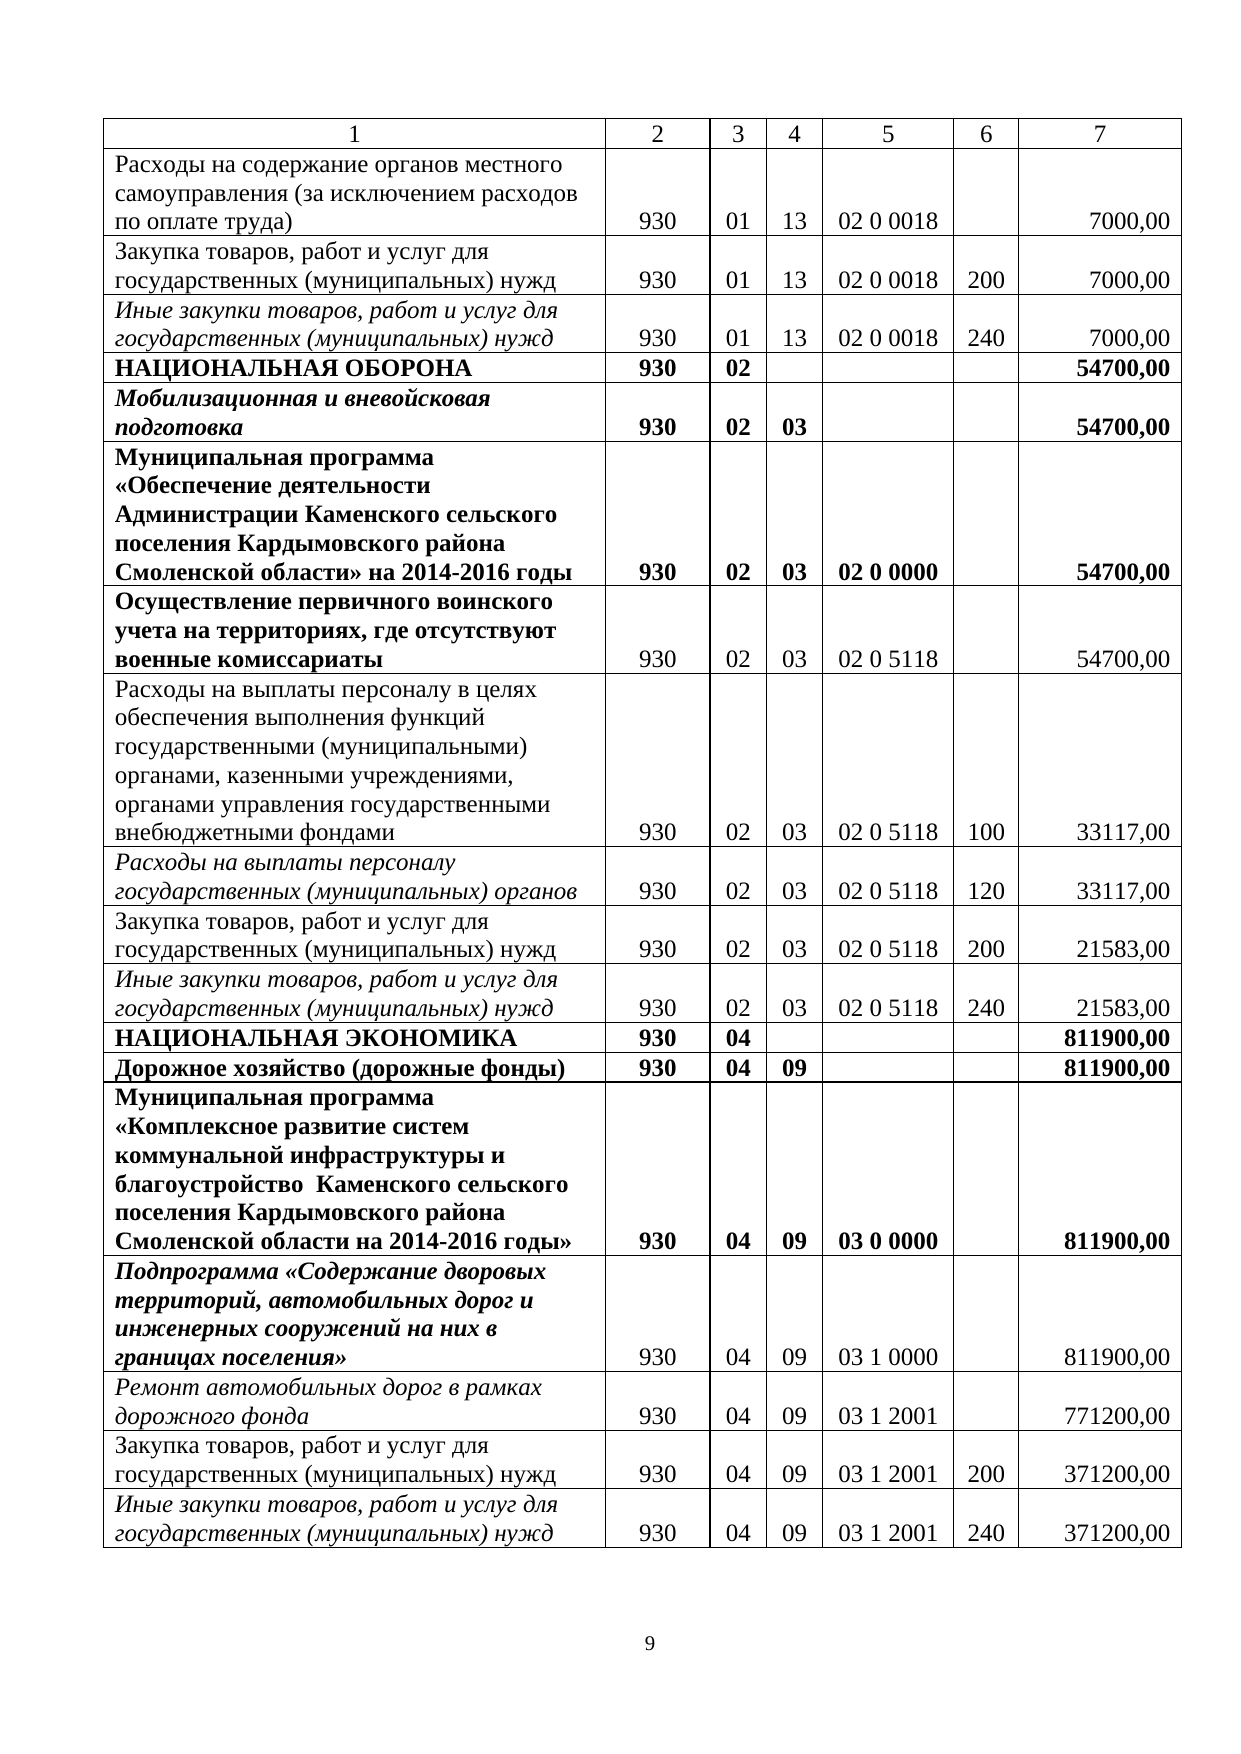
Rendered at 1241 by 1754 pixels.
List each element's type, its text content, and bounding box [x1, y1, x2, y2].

table_cell 13 [767, 149, 822, 235]
table_cell НАЦИОНАЛЬНАЯ ОБОРОНА [104, 353, 605, 382]
table_cell 930 [606, 353, 709, 382]
table_cell [823, 1023, 953, 1052]
table_cell Мобилизационная и вневойсковая подготовка [104, 383, 605, 441]
table_cell 09 [767, 1083, 822, 1255]
table_cell 930 [606, 1489, 709, 1547]
table_cell 02 0 5118 [823, 847, 953, 905]
table_cell 02 [711, 674, 766, 846]
table_header 7 [1019, 119, 1181, 148]
table_cell 21583,00 [1019, 964, 1181, 1022]
table_cell 811900,00 [1019, 1256, 1181, 1371]
table_cell 03 [767, 442, 822, 585]
table_cell 7000,00 [1019, 149, 1181, 235]
table_cell 811900,00 [1019, 1083, 1181, 1255]
table_cell [954, 383, 1018, 441]
table_cell 33117,00 [1019, 847, 1181, 905]
table_cell 09 [767, 1372, 822, 1429]
table_cell [954, 586, 1018, 673]
table_cell 240 [954, 295, 1018, 352]
table_cell 930 [606, 295, 709, 352]
table_cell [954, 1053, 1018, 1081]
table_cell 02 0 0018 [823, 295, 953, 352]
table_cell 04 [711, 1431, 766, 1488]
table_cell 200 [954, 1431, 1018, 1488]
table_cell 21583,00 [1019, 906, 1181, 963]
table_cell 811900,00 [1019, 1023, 1181, 1052]
table_cell Расходы на выплаты персоналу государственных (муниципальных) органов [104, 847, 605, 905]
table_cell 930 [606, 1431, 709, 1488]
table_cell [954, 353, 1018, 382]
table_cell 930 [606, 906, 709, 963]
table_cell 371200,00 [1019, 1431, 1181, 1488]
table_cell 03 [767, 847, 822, 905]
table_cell 100 [954, 674, 1018, 846]
table_cell 13 [767, 236, 822, 294]
table_cell 09 [767, 1256, 822, 1371]
table_cell Закупка товаров, работ и услуг для государственных (муниципальных) нужд [104, 1431, 605, 1488]
table_cell Иные закупки товаров, работ и услуг для государственных (муниципальных) нужд [104, 964, 605, 1022]
table_cell 7000,00 [1019, 295, 1181, 352]
table_cell [954, 149, 1018, 235]
table_header 6 [954, 119, 1018, 148]
table_cell Закупка товаров, работ и услуг для государственных (муниципальных) нужд [104, 236, 605, 294]
table_cell 03 [767, 906, 822, 963]
table_cell [823, 1053, 953, 1081]
table_cell 02 0 5118 [823, 964, 953, 1022]
table_cell 02 0 5118 [823, 674, 953, 846]
table_cell 09 [767, 1053, 822, 1081]
table_cell 930 [606, 236, 709, 294]
table_cell 03 0 0000 [823, 1083, 953, 1255]
table_cell 7000,00 [1019, 236, 1181, 294]
table_cell [954, 442, 1018, 585]
table_cell 02 0 0018 [823, 236, 953, 294]
table_cell 03 1 2001 [823, 1372, 953, 1429]
table_cell 33117,00 [1019, 674, 1181, 846]
table_cell 930 [606, 586, 709, 673]
table_cell [954, 1256, 1018, 1371]
table_cell 120 [954, 847, 1018, 905]
table_cell 02 [711, 906, 766, 963]
table_cell 02 0 5118 [823, 586, 953, 673]
table_cell 02 0 5118 [823, 906, 953, 963]
table_cell 01 [711, 149, 766, 235]
table_cell 02 [711, 964, 766, 1022]
table_cell 54700,00 [1019, 383, 1181, 441]
table_cell 930 [606, 674, 709, 846]
table_header 2 [606, 119, 709, 148]
table_cell 02 [711, 586, 766, 673]
table_cell 04 [711, 1372, 766, 1429]
table_cell 01 [711, 236, 766, 294]
table_cell 930 [606, 442, 709, 585]
table_cell Ремонт автомобильных дорог в рамках дорожного фонда [104, 1372, 605, 1429]
table_cell 930 [606, 847, 709, 905]
table_cell [954, 1083, 1018, 1255]
table_cell 240 [954, 1489, 1018, 1547]
table_cell 930 [606, 149, 709, 235]
table_cell 200 [954, 236, 1018, 294]
table_cell 02 0 0000 [823, 442, 953, 585]
table_cell 04 [711, 1489, 766, 1547]
table_cell 930 [606, 964, 709, 1022]
table_cell 09 [767, 1431, 822, 1488]
table_cell 03 1 2001 [823, 1489, 953, 1547]
table_cell 01 [711, 295, 766, 352]
table_header 3 [711, 119, 766, 148]
table_cell 02 [711, 847, 766, 905]
table_cell Иные закупки товаров, работ и услуг для государственных (муниципальных) нужд [104, 295, 605, 352]
table_cell [767, 1023, 822, 1052]
table_cell Дорожное хозяйство (дорожные фонды) [104, 1053, 605, 1081]
table_cell Подпрограмма «Содержание дворовых территорий, автомобильных дорог и инженерных сооружений на них в границах поселения» [104, 1256, 605, 1371]
table_cell [767, 353, 822, 382]
table_cell 03 1 2001 [823, 1431, 953, 1488]
table_cell 04 [711, 1023, 766, 1052]
table_header 4 [767, 119, 822, 148]
table_cell Расходы на содержание органов местного самоуправления (за исключением расходов по оплате труда) [104, 149, 605, 235]
table_cell НАЦИОНАЛЬНАЯ ЭКОНОМИКА [104, 1023, 605, 1052]
table_cell 54700,00 [1019, 353, 1181, 382]
table_header 5 [823, 119, 953, 148]
table_cell 930 [606, 1023, 709, 1052]
table_cell Иные закупки товаров, работ и услуг для государственных (муниципальных) нужд [104, 1489, 605, 1547]
table_cell Закупка товаров, работ и услуг для государственных (муниципальных) нужд [104, 906, 605, 963]
table_cell 930 [606, 383, 709, 441]
table_cell 811900,00 [1019, 1053, 1181, 1081]
table_cell [954, 1372, 1018, 1429]
table_cell 03 [767, 586, 822, 673]
table_cell 371200,00 [1019, 1489, 1181, 1547]
table_cell 03 [767, 964, 822, 1022]
table_cell 13 [767, 295, 822, 352]
table_cell 930 [606, 1083, 709, 1255]
table_cell 04 [711, 1083, 766, 1255]
table_cell 54700,00 [1019, 586, 1181, 673]
table_cell 930 [606, 1372, 709, 1429]
table_cell 200 [954, 906, 1018, 963]
table_cell 04 [711, 1256, 766, 1371]
table_cell [823, 383, 953, 441]
table_cell 02 0 0018 [823, 149, 953, 235]
table_cell 930 [606, 1256, 709, 1371]
table_cell 02 [711, 442, 766, 585]
table_cell 930 [606, 1053, 709, 1081]
table_cell 03 1 0000 [823, 1256, 953, 1371]
table_header 1 [104, 119, 605, 148]
table_cell 04 [711, 1053, 766, 1081]
table_cell 02 [711, 383, 766, 441]
table_cell [954, 1023, 1018, 1052]
table_cell Осуществление первичного воинского учета на территориях, где отсутствуют военные комиссариаты [104, 586, 605, 673]
table_cell 03 [767, 674, 822, 846]
table_cell 02 [711, 353, 766, 382]
table_cell 03 [767, 383, 822, 441]
table_cell 54700,00 [1019, 442, 1181, 585]
table_cell 240 [954, 964, 1018, 1022]
table_cell Расходы на выплаты персоналу в целях обеспечения выполнения функций государственными (муниципальными) органами, казенными учреждениями, органами управления государственными внебюджетными фондами [104, 674, 605, 846]
table_cell [823, 353, 953, 382]
table_cell 771200,00 [1019, 1372, 1181, 1429]
table_cell 09 [767, 1489, 822, 1547]
